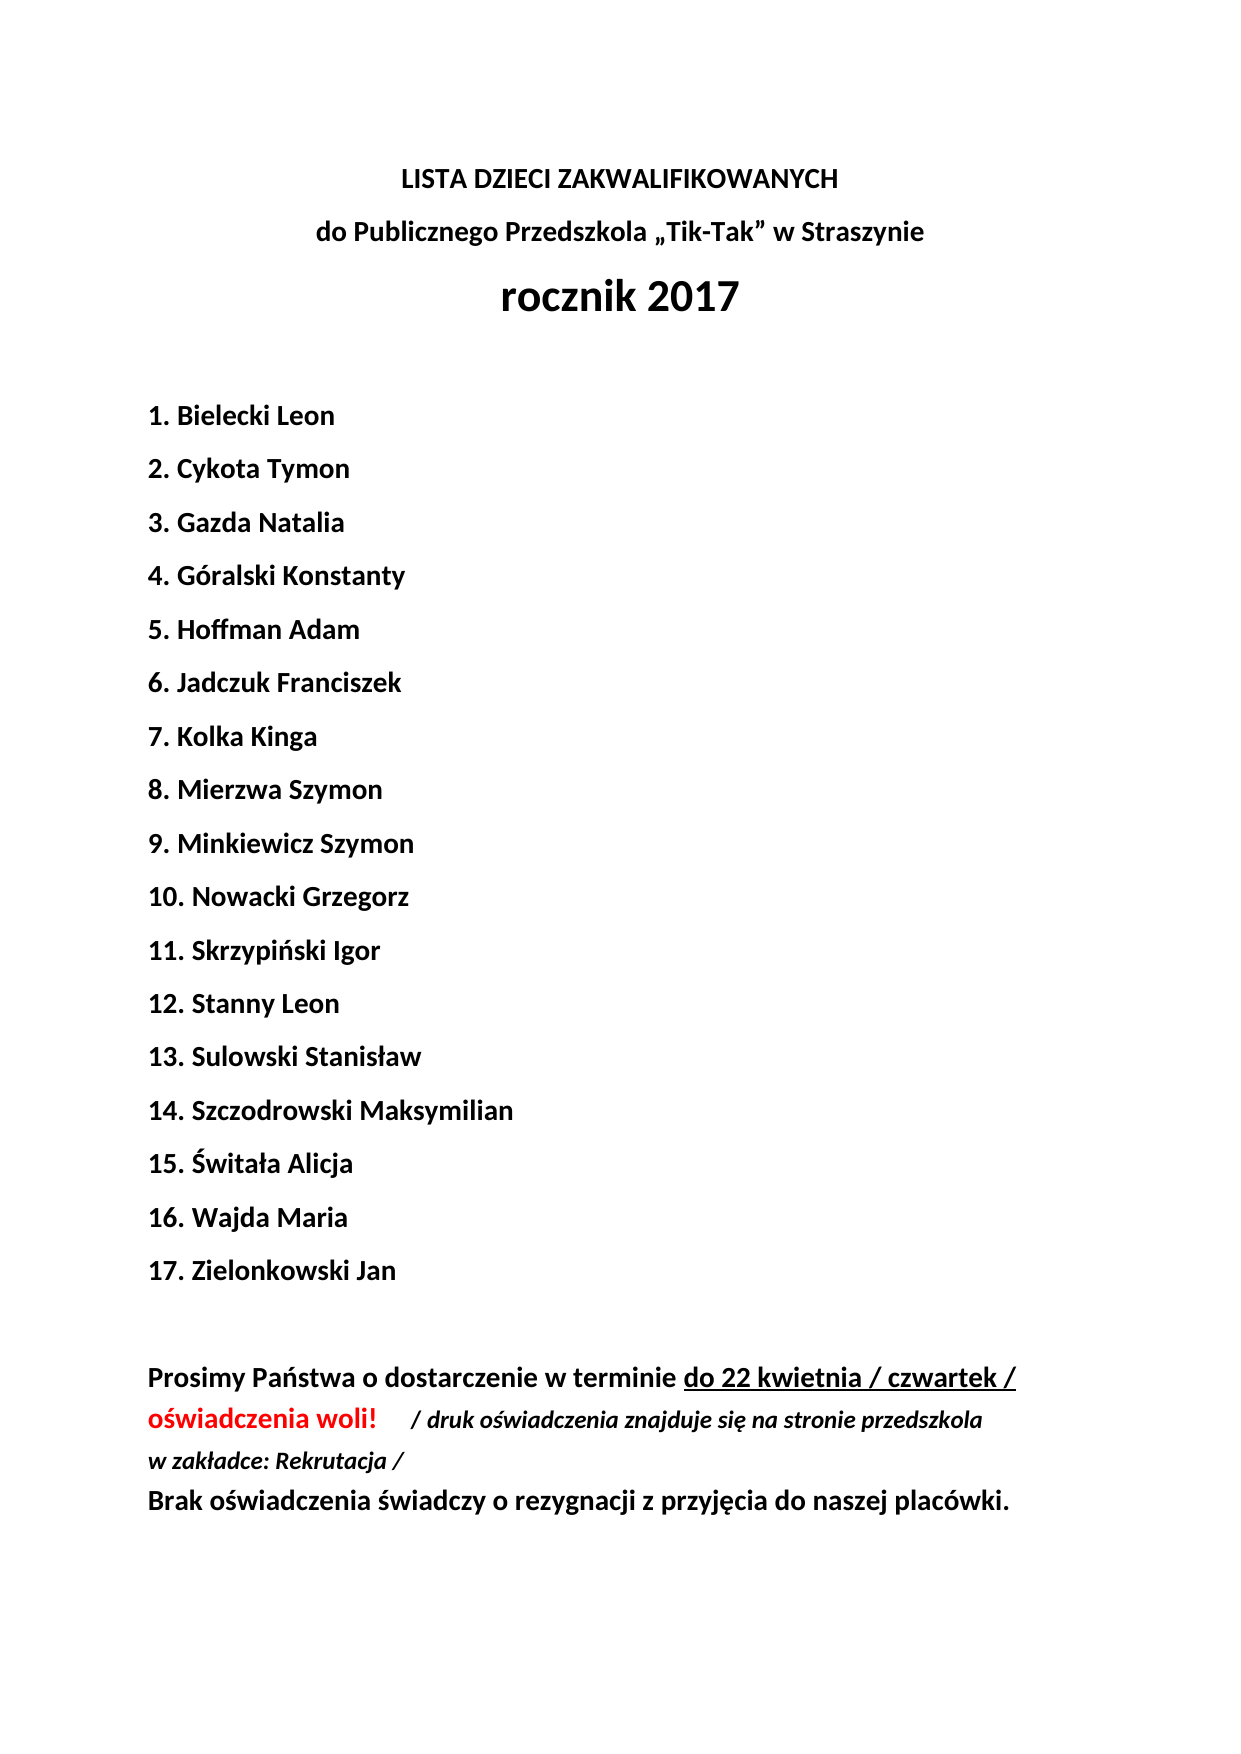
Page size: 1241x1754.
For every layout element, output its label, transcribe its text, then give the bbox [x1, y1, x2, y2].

text 2. Cykota Tymon [148, 451, 1093, 486]
text 9. Minkiewicz Szymon [148, 825, 1093, 860]
text 16. Wajda Maria [148, 1199, 1093, 1234]
text rocznik 2017 [148, 267, 1093, 323]
text 8. Mierzwa Szymon [148, 771, 1093, 807]
text 15. Świtała Alicja [148, 1145, 1093, 1181]
text 3. Gazda Natalia [148, 504, 1093, 540]
text 12. Stanny Leon [148, 985, 1093, 1021]
text 4. Góralski Konstanty [148, 557, 1093, 593]
text Prosimy Państwa o dostarczenie w terminie do 22 kwietnia / czwartek / oświadczenia woli! / druk oświadczenia znajduje się na stronie przedszkola w zakładce: Rekrutacja / Brak oświadczenia świadczy o rezygnacji z przyjęcia do naszej placówki. [148, 1359, 1093, 1517]
text 6. Jadczuk Franciszek [148, 664, 1093, 700]
text 5. Hoffman Adam [148, 611, 1093, 647]
text 14. Szczodrowski Maksymilian [148, 1092, 1093, 1127]
text LISTA DZIECI ZAKWALIFIKOWANYCH [148, 160, 1093, 196]
text 7. Kolka Kinga [148, 718, 1093, 753]
text 17. Zielonkowski Jan [148, 1252, 1093, 1288]
text do Publicznego Przedszkola „Tik-Tak” w Straszynie [148, 213, 1093, 249]
text 11. Skrzypiński Igor [148, 932, 1093, 967]
text 10. Nowacki Grzegorz [148, 878, 1093, 914]
text 1. Bielecki Leon [148, 397, 1093, 433]
text 13. Sulowski Stanisław [148, 1038, 1093, 1074]
